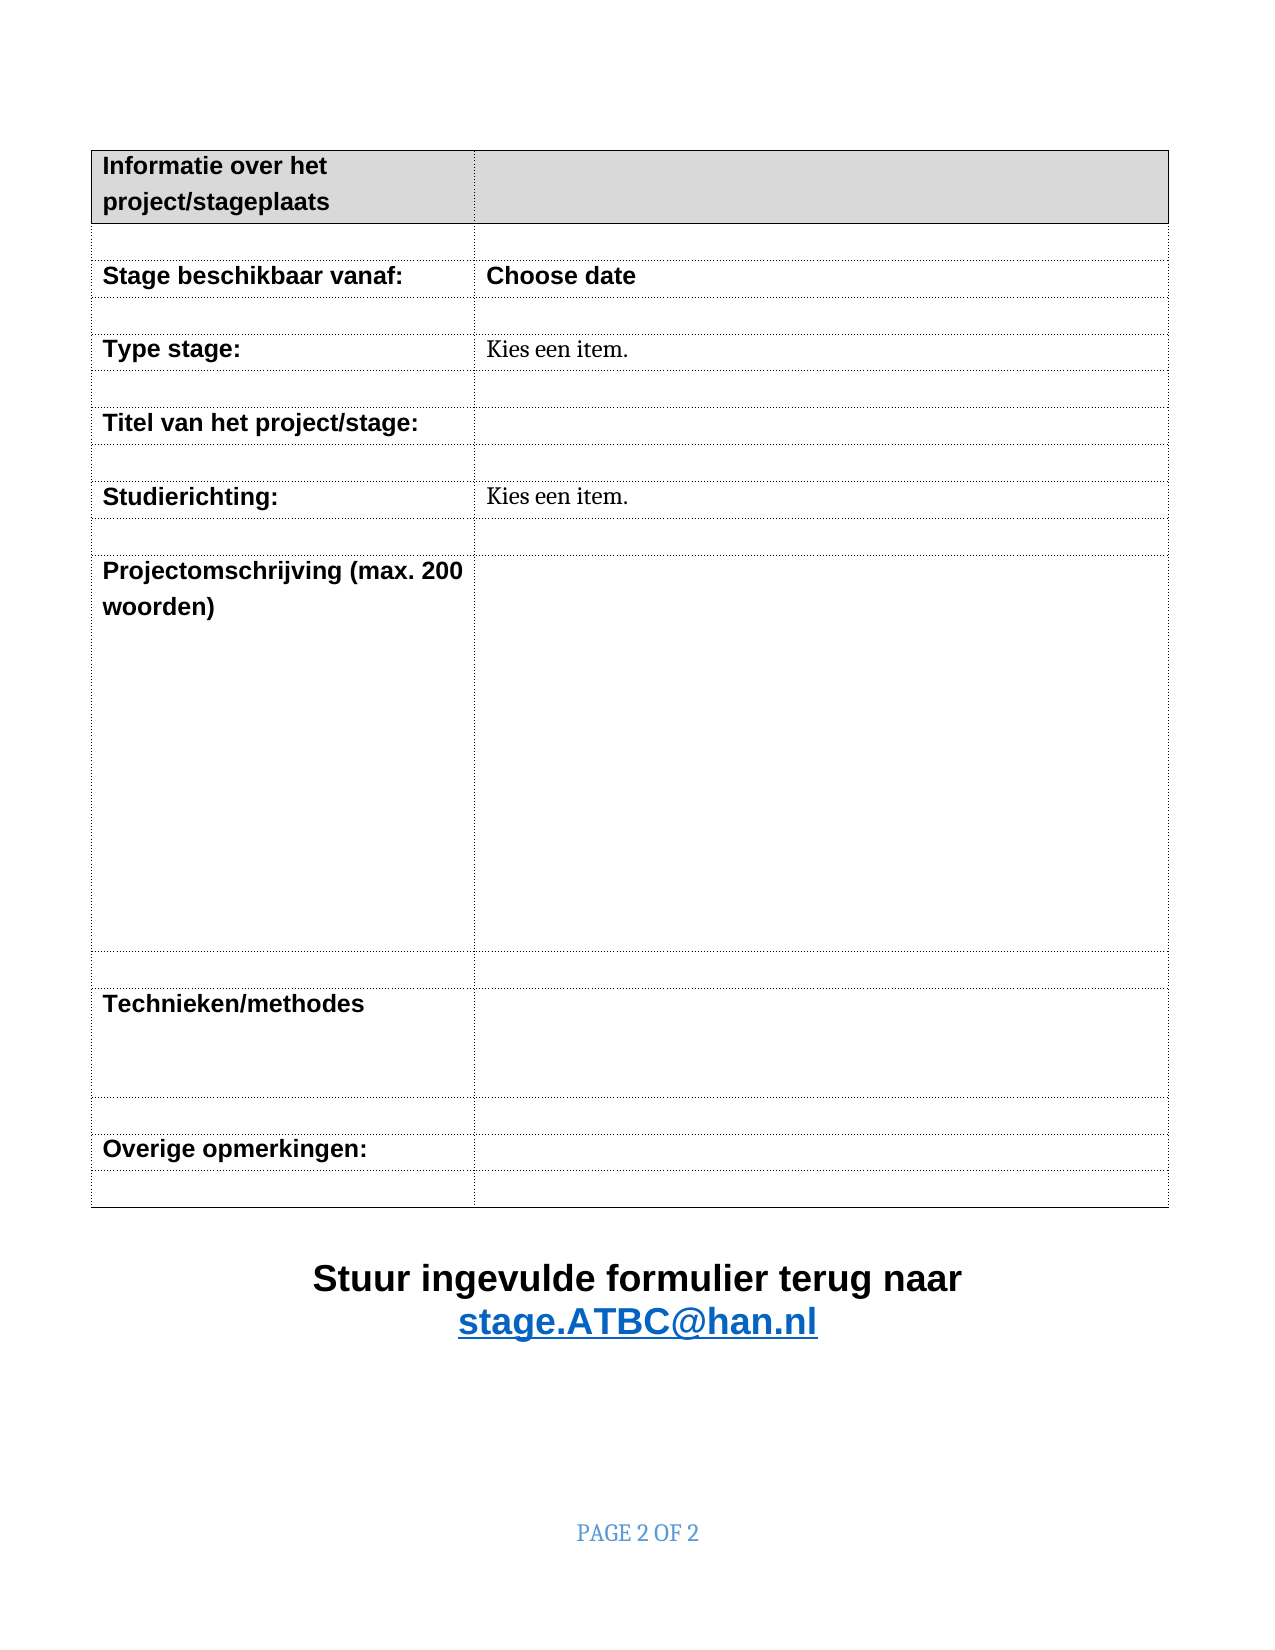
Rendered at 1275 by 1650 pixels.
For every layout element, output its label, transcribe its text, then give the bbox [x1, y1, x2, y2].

table_cell [475, 1097, 1169, 1133]
text Stuur ingevulde formulier terug naar stage.ATBC@han.nl [150, 1256, 1125, 1342]
table_cell [475, 370, 1169, 407]
table_cell [475, 297, 1169, 333]
table_cell [475, 951, 1169, 988]
table_cell [91, 370, 475, 407]
table_cell Titel van het project/stage: [91, 407, 475, 444]
table_cell [91, 518, 475, 555]
table_header Informatie over het project/stageplaats [92, 151, 475, 223]
table_cell Type stage: [91, 334, 475, 370]
table_cell [475, 1170, 1169, 1207]
table_cell [475, 444, 1169, 481]
table_cell [475, 407, 1169, 444]
table_cell Studierichting: [91, 481, 475, 518]
table_cell [475, 555, 1169, 951]
table_header [475, 151, 1168, 223]
table_cell [91, 951, 475, 988]
table_cell Technieken/methodes [91, 988, 475, 1097]
table_cell [475, 1134, 1169, 1170]
table_cell [91, 444, 475, 481]
table_cell [475, 518, 1169, 555]
table_cell [475, 988, 1169, 1097]
table_cell [91, 224, 475, 260]
table_cell [91, 1097, 475, 1133]
table_cell Projectomschrijving (max. 200 woorden) [91, 555, 475, 951]
table_cell [475, 224, 1169, 260]
table_cell [91, 297, 475, 333]
table_cell [91, 1170, 475, 1207]
table_cell Overige opmerkingen: [91, 1134, 475, 1170]
table_cell Stage beschikbaar vanaf: [91, 260, 475, 297]
